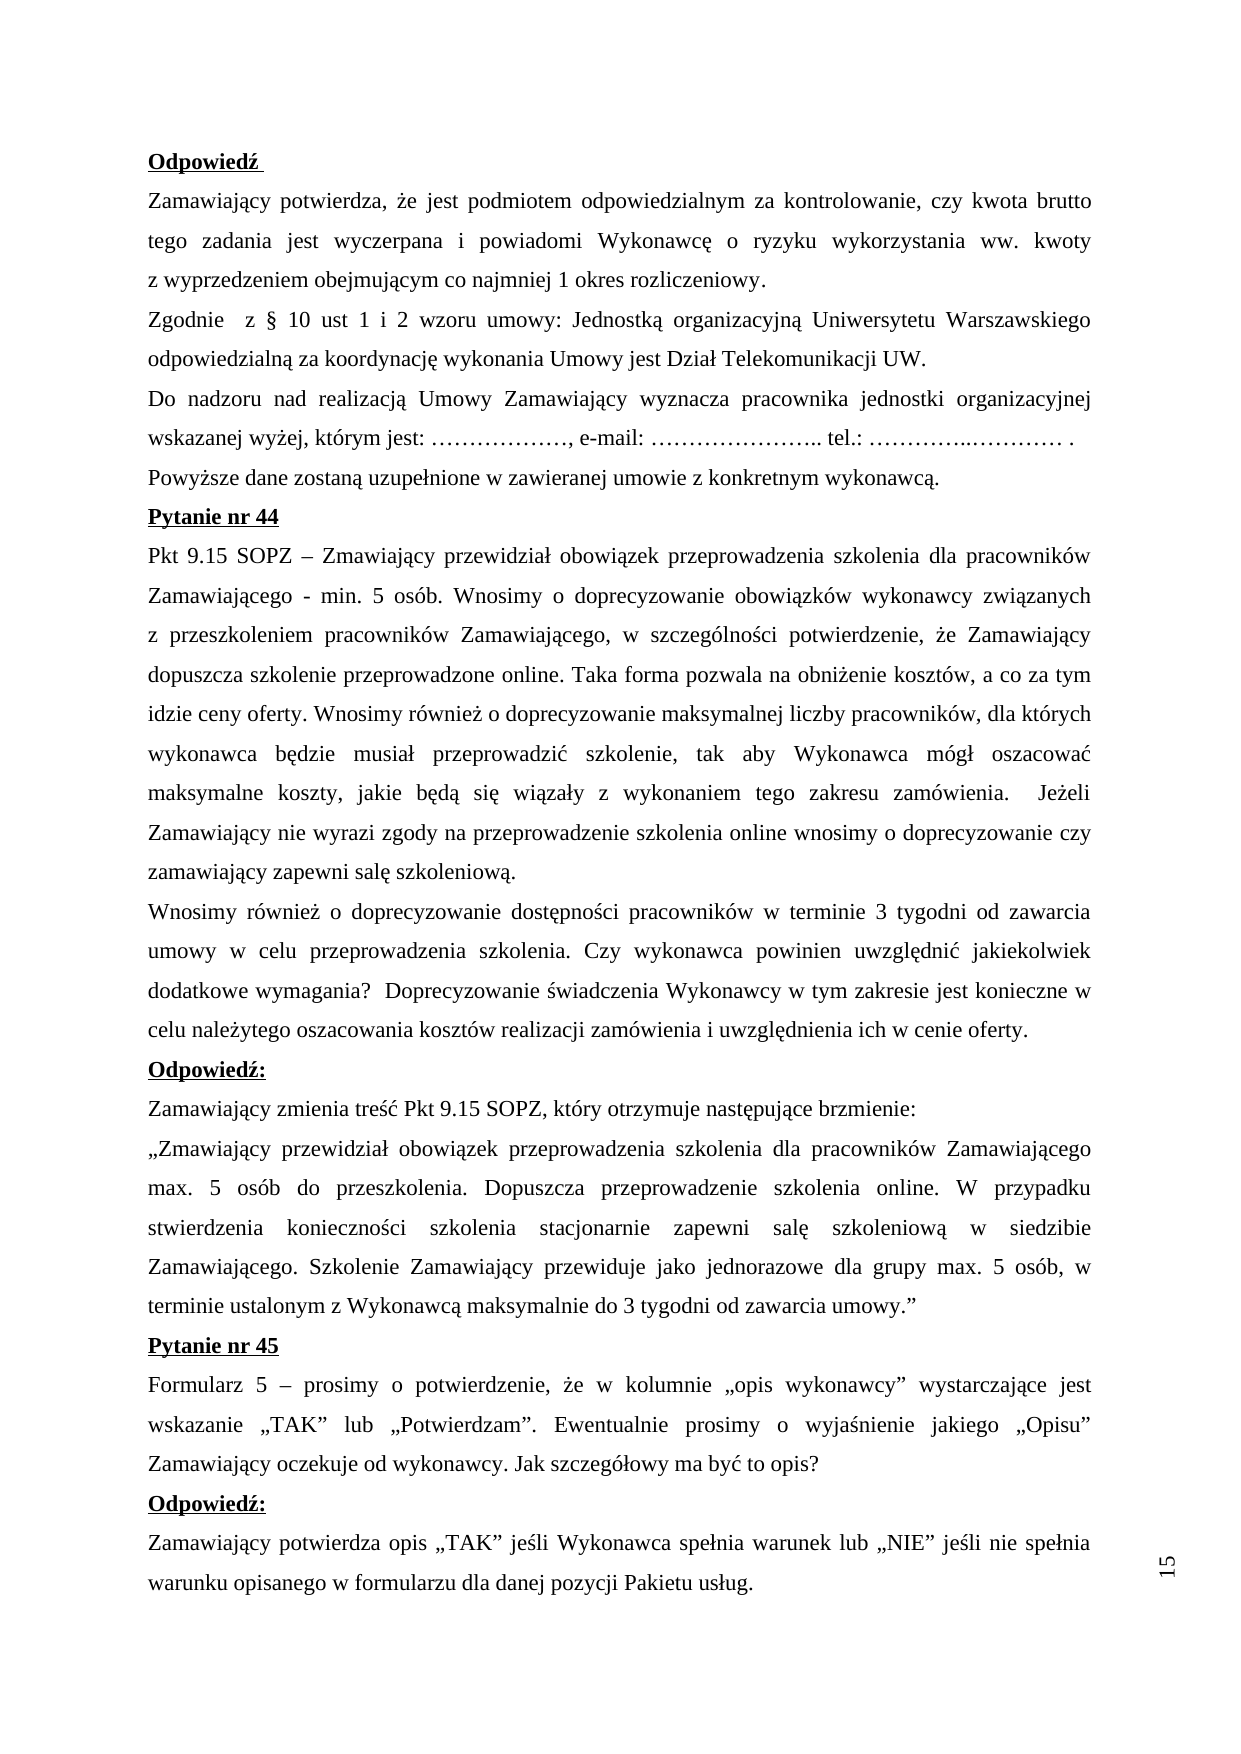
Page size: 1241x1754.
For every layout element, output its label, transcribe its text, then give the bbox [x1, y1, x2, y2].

text Do nadzoru nad realizacją Umowy Zamawiający wyznacza pracownika jednostki organizacyjnej wskazanej wyżej, którym jest: ………………, e-mail: ………………….. tel.: …………..………… . [148, 384, 1092, 450]
text Wnosimy również o doprecyzowanie dostępności pracowników w terminie 3 tygodni od zawarcia umowy w celu przeprowadzenia szkolenia. Czy wykonawca powinien uwzględnić jakiekolwiek dodatkowe wymagania? Doprecyzowanie świadczenia Wykonawcy w tym zakresie jest konieczne w celu należytego oszacowania kosztów realizacji zamówienia i uwzględnienia ich w cenie oferty. [148, 898, 1092, 1043]
text Odpowiedź [148, 148, 1089, 174]
text Pkt 9.15 SOPZ – Zmawiający przewidział obowiązek przeprowadzenia szkolenia dla pracowników Zamawiającego - min. 5 osób. Wnosimy o doprecyzowanie obowiązków wykonawcy związanych z przeszkoleniem pracowników Zamawiającego, w szczególności potwierdzenie, że Zamawiający dopuszcza szkolenie przeprowadzone online. Taka forma pozwala na obniżenie kosztów, a co za tym idzie ceny oferty. Wnosimy również o doprecyzowanie maksymalnej liczby pracowników, dla których wykonawca będzie musiał przeprowadzić szkolenie, tak aby Wykonawca mógł oszacować maksymalne koszty, jakie będą się wiązały z wykonaniem tego zakresu zamówienia. Jeżeli Zamawiający nie wyrazi zgody na przeprowadzenie szkolenia online wnosimy o doprecyzowanie czy zamawiający zapewni salę szkoleniową. [148, 542, 1092, 885]
text Pytanie nr 44 [148, 503, 1092, 529]
text Odpowiedź: [148, 1056, 1092, 1082]
text Zgodnie z § 10 ust 1 i 2 wzoru umowy: Jednostką organizacyjną Uniwersytetu Warszawskiego odpowiedzialną za koordynację wykonania Umowy jest Dział Telekomunikacji UW. [148, 306, 1092, 371]
text „Zmawiający przewidział obowiązek przeprowadzenia szkolenia dla pracowników Zamawiającego max. 5 osób do przeszkolenia. Dopuszcza przeprowadzenie szkolenia online. W przypadku stwierdzenia konieczności szkolenia stacjonarnie zapewni salę szkoleniową w siedzibie Zamawiającego. Szkolenie Zamawiający przewiduje jako jednorazowe dla grupy max. 5 osób, w terminie ustalonym z Wykonawcą maksymalnie do 3 tygodni od zawarcia umowy.” [148, 1135, 1092, 1319]
text Zamawiający zmienia treść Pkt 9.15 SOPZ, który otrzymuje następujące brzmienie: [148, 1095, 1092, 1122]
text Odpowiedź: [148, 1490, 1092, 1516]
text Zamawiający potwierdza, że jest podmiotem odpowiedzialnym za kontrolowanie, czy kwota brutto tego zadania jest wyczerpana i powiadomi Wykonawcę o ryzyku wykorzystania ww. kwoty z wyprzedzeniem obejmującym co najmniej 1 okres rozliczeniowy. [148, 187, 1092, 292]
text Pytanie nr 45 [148, 1332, 1092, 1358]
text Formularz 5 – prosimy o potwierdzenie, że w kolumnie „opis wykonawcy” wystarczające jest wskazanie „TAK” lub „Potwierdzam”. Ewentualnie prosimy o wyjaśnienie jakiego „Opisu” Zamawiający oczekuje od wykonawcy. Jak szczegółowy ma być to opis? [148, 1372, 1092, 1477]
text Powyższe dane zostaną uzupełnione w zawieranej umowie z konkretnym wykonawcą. [148, 463, 1092, 490]
text Zamawiający potwierdza opis „TAK” jeśli Wykonawca spełnia warunek lub „NIE” jeśli nie spełnia warunku opisanego w formularzu dla danej pozycji Pakietu usług. [148, 1529, 1092, 1595]
